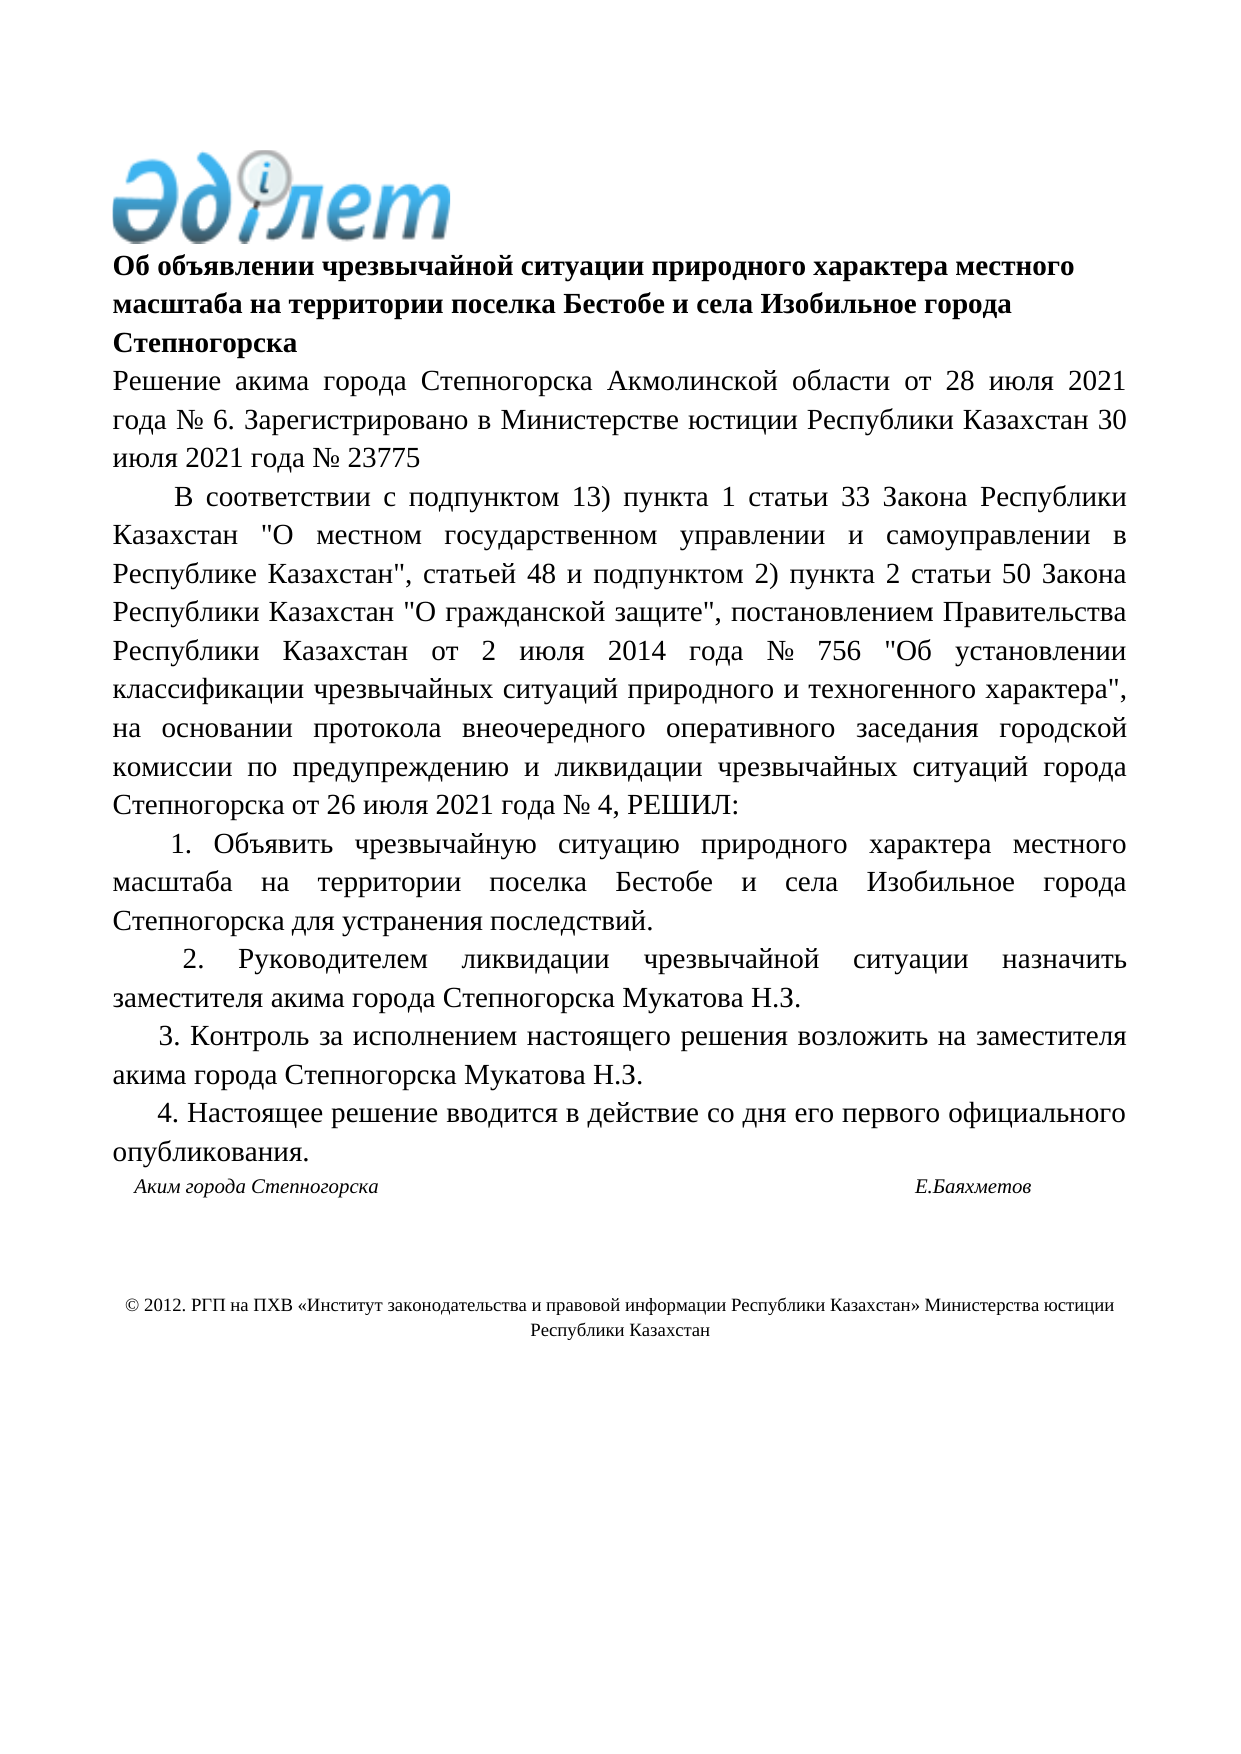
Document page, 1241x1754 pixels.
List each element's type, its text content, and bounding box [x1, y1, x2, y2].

text 1. Объявить чрезвычайную ситуацию природного характера местного масштаба на территории поселка Бестобе и села Изобильное города Степногорска для устранения последствий. [112, 826, 1128, 936]
picture [112, 150, 451, 244]
text Решение акима города Степногорска Акмолинской области от 28 июля 2021 года № 6. Зарегистрировано в Министерстве юстиции Республики Казахстан 30 июля 2021 года № 23775 [112, 363, 1128, 474]
text 3. Контроль за исполнением настоящего решения возложить на заместителя акима города Степногорска Мукатова Н.З. [112, 1018, 1128, 1091]
table_header Аким города Степногорска [101, 1173, 913, 1204]
text В соответствии с подпунктом 13) пункта 1 статьи 33 Закона Республики Казахстан "О местном государственном управлении и самоуправлении в Республике Казахстан", статьей 48 и подпунктом 2) пункта 2 статьи 50 Закона Республики Казахстан "О гражданской защите", постановлением Правительства Республики Казахстан от 2 июля 2014 года № 756 "Об установлении классификации чрезвычайных ситуаций природного и техногенного характера", на основании протокола внеочередного оперативного заседания городской комиссии по предупреждению и ликвидации чрезвычайных ситуаций города Степногорска от 26 июля 2021 года № 4, РЕШИЛ: [112, 479, 1128, 821]
text Об объявлении чрезвычайной ситуации природного характера местного масштаба на территории поселка Бестобе и села Изобильное города Степногорска [112, 248, 1128, 358]
text © 2012. РГП на ПХВ «Институт законодательства и правовой информации Республики Казахстан» Министерства юстиции Республики Казахстан [112, 1294, 1128, 1341]
text 4. Настоящее решение вводится в действие со дня его первого официального опубликования. [112, 1096, 1128, 1168]
table_header Е.Баяхметов [913, 1173, 1240, 1204]
text 2. Руководителем ликвидации чрезвычайной ситуации назначить заместителя акима города Степногорска Мукатова Н.З. [112, 941, 1128, 1013]
